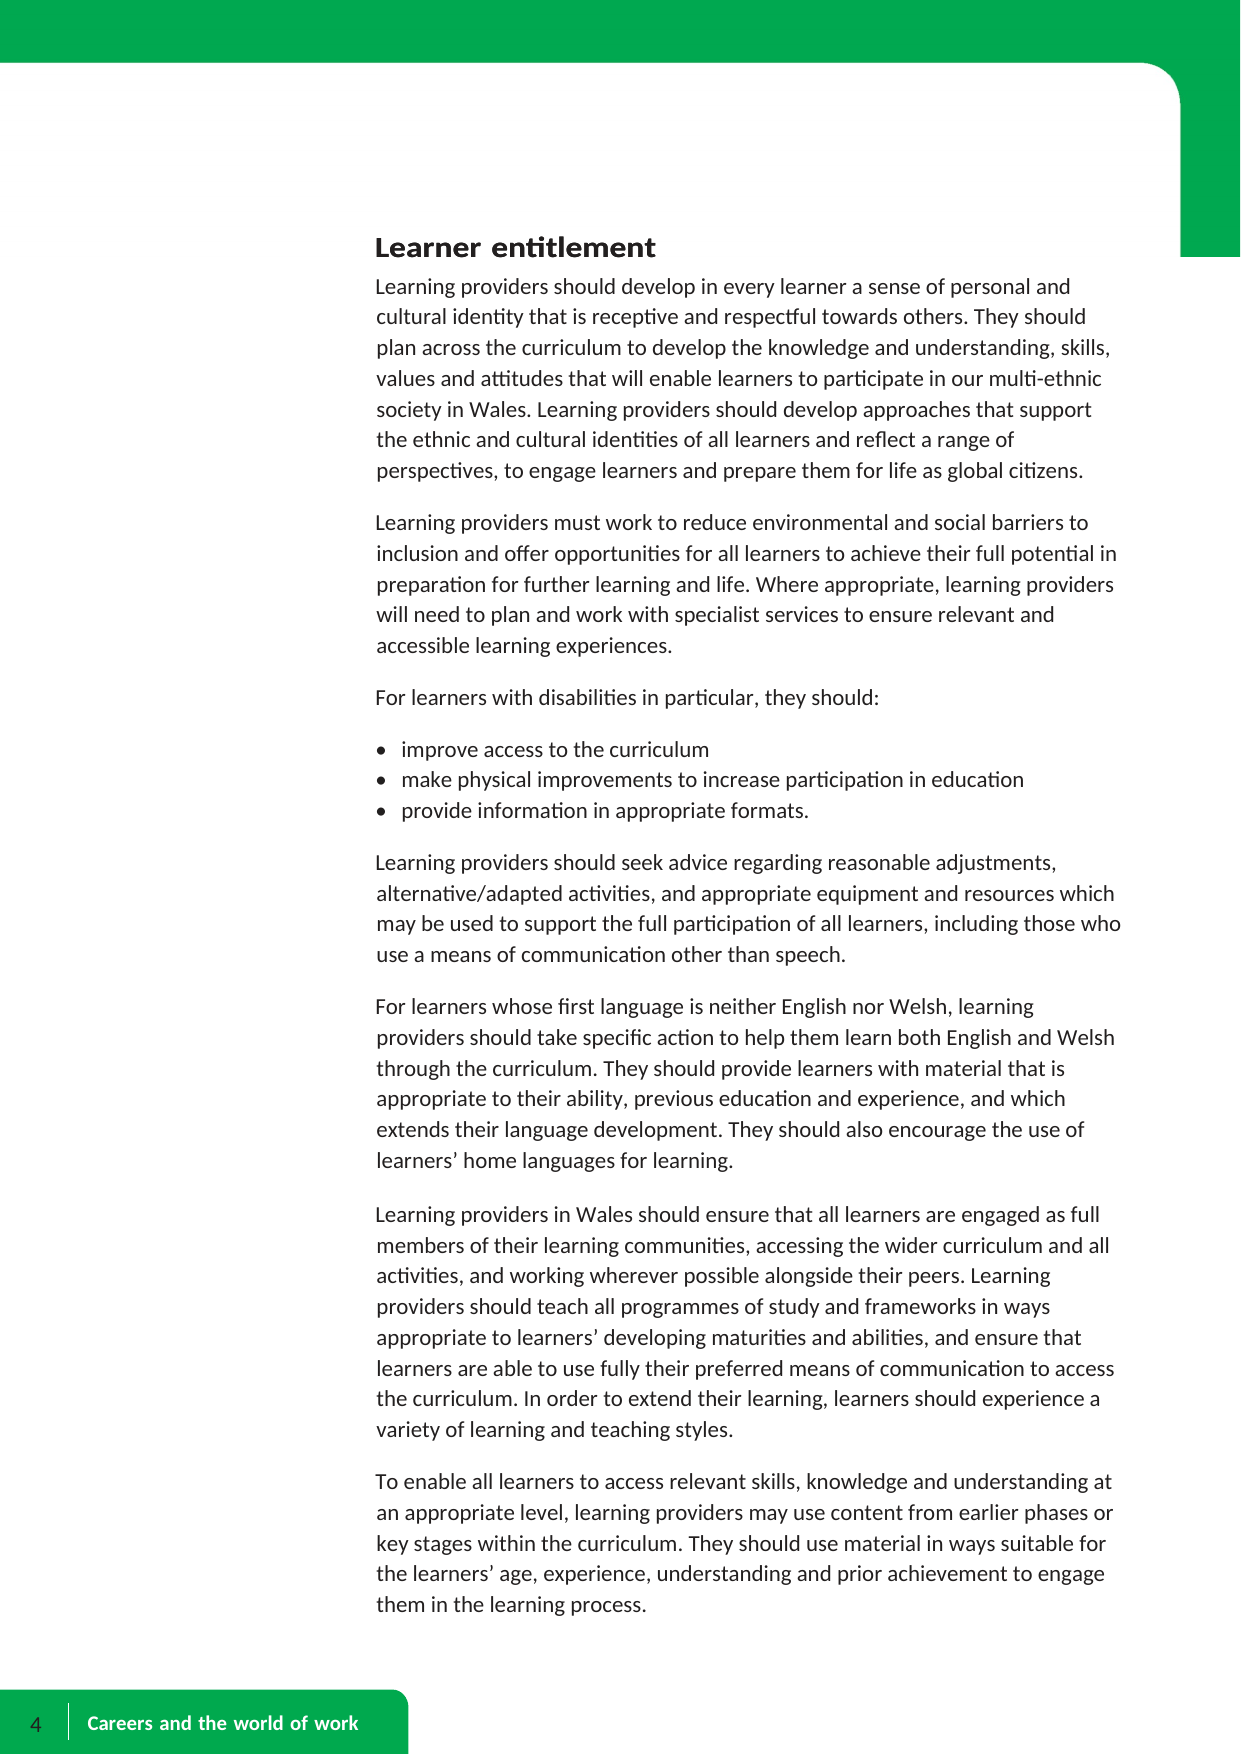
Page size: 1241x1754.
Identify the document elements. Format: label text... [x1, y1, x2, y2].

text Learning providers should develop in every learner a sense of personal and cultural identity that is receptive and respectful towards others. They should plan across the curriculum to develop the knowledge and understanding, skills, values and attitudes that will enable learners to participate in our multi-ethnic society in Wales. Learning providers should develop approaches that support the ethnic and cultural identities of all learners and reflect a range of perspectives, to engage learners and prepare them for life as global citizens. [375, 257, 1123, 484]
list improve access to the curriculum [375, 735, 1123, 763]
picture [0, 0, 1241, 267]
picture [598, 245, 603, 257]
picture [514, 245, 520, 257]
text Learning providers should seek advice regarding reasonable adjustments, alternative/adapted activities, and appropriate equipment and resources which may be used to support the full participation of all learners, including those who use a means of communication other than speech. [375, 848, 1123, 968]
text For learners with disabilities in particular, they should: [375, 683, 1123, 711]
picture [588, 246, 594, 257]
list provide information in appropriate formats. [375, 796, 1123, 824]
text Learning providers in Wales should ensure that all learners are engaged as full members of their learning communities, accessing the wider curriculum and all activities, and working wherever possible alongside their peers. Learning providers should teach all programmes of study and frameworks in ways appropriate to learners’ developing maturities and abilities, and ensure that learners are able to use fully their preferred means of communication to access the curriculum. In order to extend their learning, learners should experience a variety of learning and teaching styles. [375, 1200, 1123, 1443]
text For learners whose first language is neither English nor Welsh, learning providers should take specific action to help them learn both English and Welsh through the curriculum. They should provide learners with material that is appropriate to their ability, previous education and experience, and which extends their language development. They should also encourage the use of learners’ home languages for learning. [375, 992, 1123, 1174]
list make physical improvements to increase participation in education [375, 766, 1123, 794]
picture [532, 246, 539, 257]
picture [440, 245, 446, 257]
picture [632, 245, 638, 257]
text Learning providers must work to reduce environmental and social barriers to inclusion and offer opportunities for all learners to achieve their full potential in preparation for further learning and life. Where appropriate, learning providers will need to plan and work with specialist services to ensure relevant and accessible learning experiences. [375, 508, 1123, 659]
text To enable all learners to access relevant skills, knowledge and understanding at an appropriate level, learning providers may use content from earlier phases or key stages within the curriculum. They should use material in ways suitable for the learners’ age, experience, understanding and prior achievement to engage them in the learning process. [375, 1467, 1123, 1618]
